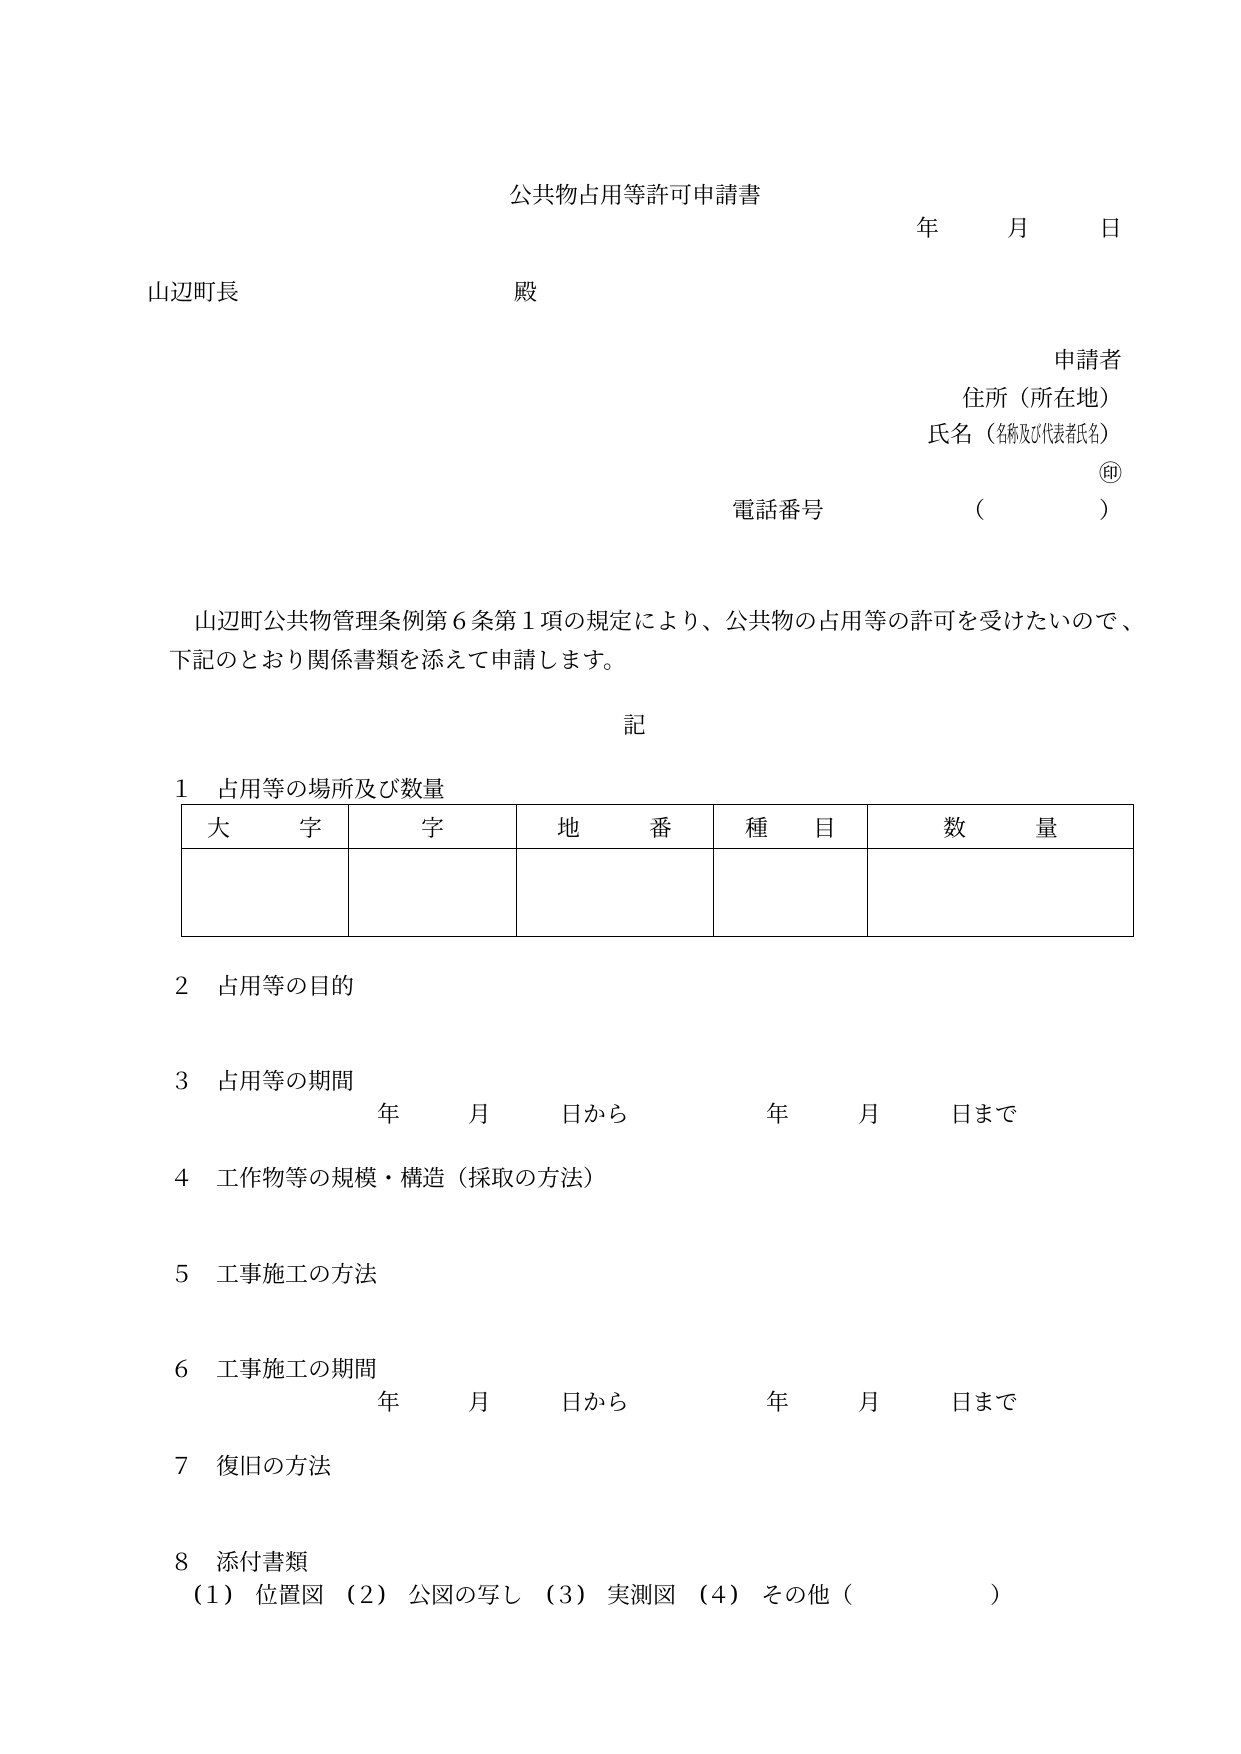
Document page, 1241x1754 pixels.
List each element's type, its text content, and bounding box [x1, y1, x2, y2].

text 山辺町公共物管理条例第６条第１項の規定により、公共物の占用等の許可を受けたいので、下記のとおり関係書類を添えて申請します。 [148, 601, 1122, 676]
text 山辺町長 殿 [148, 274, 1122, 307]
table_cell [714, 849, 867, 936]
text (１) 位置図 (２) 公図の写し (３) 実測図 (４) その他（ ） [148, 1577, 1122, 1610]
text ㊞ [148, 451, 1122, 488]
text 住所（所在地） [148, 376, 1122, 413]
table_header 数 量 [868, 805, 1133, 848]
table_cell [868, 849, 1133, 936]
table_header 大 字 [182, 805, 348, 848]
table_header 種 目 [714, 805, 867, 848]
text 申請者 [148, 338, 1122, 376]
text ６ 工事施工の期間 [148, 1351, 1122, 1384]
text ７ 復旧の方法 [148, 1448, 1122, 1481]
text ８ 添付書類 [148, 1544, 1122, 1577]
text ４ 工作物等の規模・構造（採取の方法） [148, 1160, 1122, 1193]
text １ 占用等の場所及び数量 [148, 771, 1122, 804]
table_header 字 [349, 805, 516, 848]
table_cell [182, 849, 348, 936]
text ２ 占用等の目的 [148, 968, 1122, 1001]
text 年 月 日から 年 月 日まで [148, 1096, 1122, 1129]
table_cell [349, 849, 516, 936]
text 公共物占用等許可申請書 [148, 177, 1122, 210]
table_cell [517, 849, 713, 936]
text 年 月 日から 年 月 日まで [148, 1384, 1122, 1417]
text ５ 工事施工の方法 [148, 1256, 1122, 1289]
text ３ 占用等の期間 [148, 1063, 1122, 1096]
table_header 地 番 [517, 805, 713, 848]
text 氏名（名称及び代表者氏名） [148, 413, 1122, 451]
text 記 [148, 707, 1122, 740]
text 年 月 日 [148, 210, 1122, 243]
text 電話番号 （ ） [148, 488, 1122, 526]
